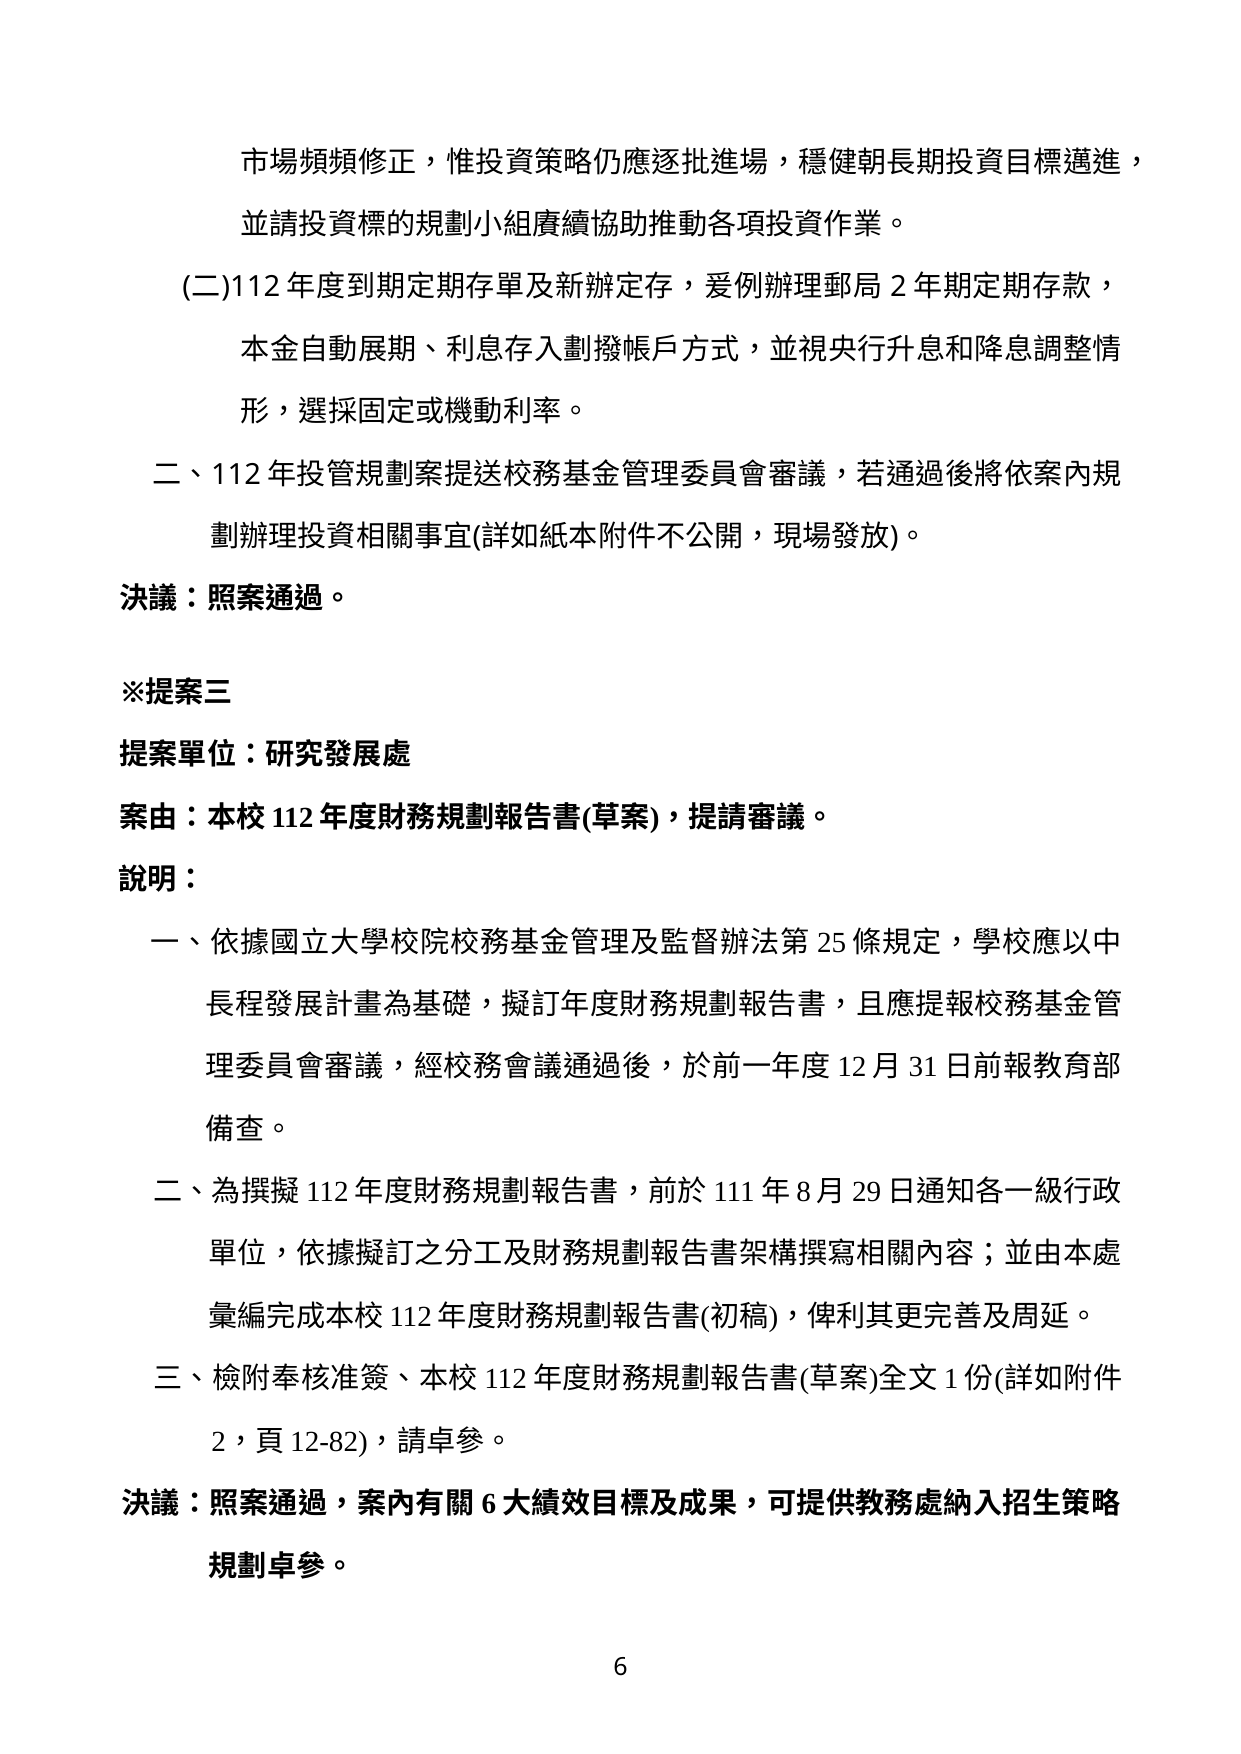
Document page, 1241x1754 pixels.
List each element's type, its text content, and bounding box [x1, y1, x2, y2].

text 決議：照案通過。 [119, 565, 1122, 627]
text ※提案三 [121, 658, 1122, 721]
text 二、112年投管規劃案提送校務基金管理委員會審議，若通過後將依案內規劃辦理投資相關事宜(詳如紙本附件不公開，現場發放)。 [152, 440, 1122, 565]
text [182, 128, 1122, 253]
text 說明： [118, 846, 1122, 908]
text 提案單位：研究發展處 [119, 721, 1122, 783]
text 一、依據國立大學校院校務基金管理及監督辦法第25條規定，學校應以中長程發展計畫為基礎，擬訂年度財務規劃報告書，且應提報校務基金管理委員會審議，經校務會議通過後，於前一年度12月31日前報教育部備查。 [150, 908, 1122, 1158]
text 二、為撰擬112年度財務規劃報告書，前於111年8月29日通知各一級行政單位，依據擬訂之分工及財務規劃報告書架構撰寫相關內容；並由本處彙編完成本校112年度財務規劃報告書(初稿)，俾利其更完善及周延。 [153, 1158, 1122, 1345]
text (二)112年度到期定期存單及新辦定存，爰例辦理郵局2年期定期存款，本金自動展期、利息存入劃撥帳戶方式，並視央行升息和降息調整情形，選採固定或機動利率。 [182, 253, 1122, 440]
text 案由：本校112年度財務規劃報告書(草案)，提請審議。 [119, 783, 1122, 846]
text 決議：照案通過，案內有關6大績效目標及成果，可提供教務處納入招生策略規劃卓參。 [121, 1470, 1122, 1594]
text 三、檢附奉核准簽、本校112年度財務規劃報告書(草案)全文1份(詳如附件2，頁12-82)，請卓參。 [153, 1345, 1122, 1470]
